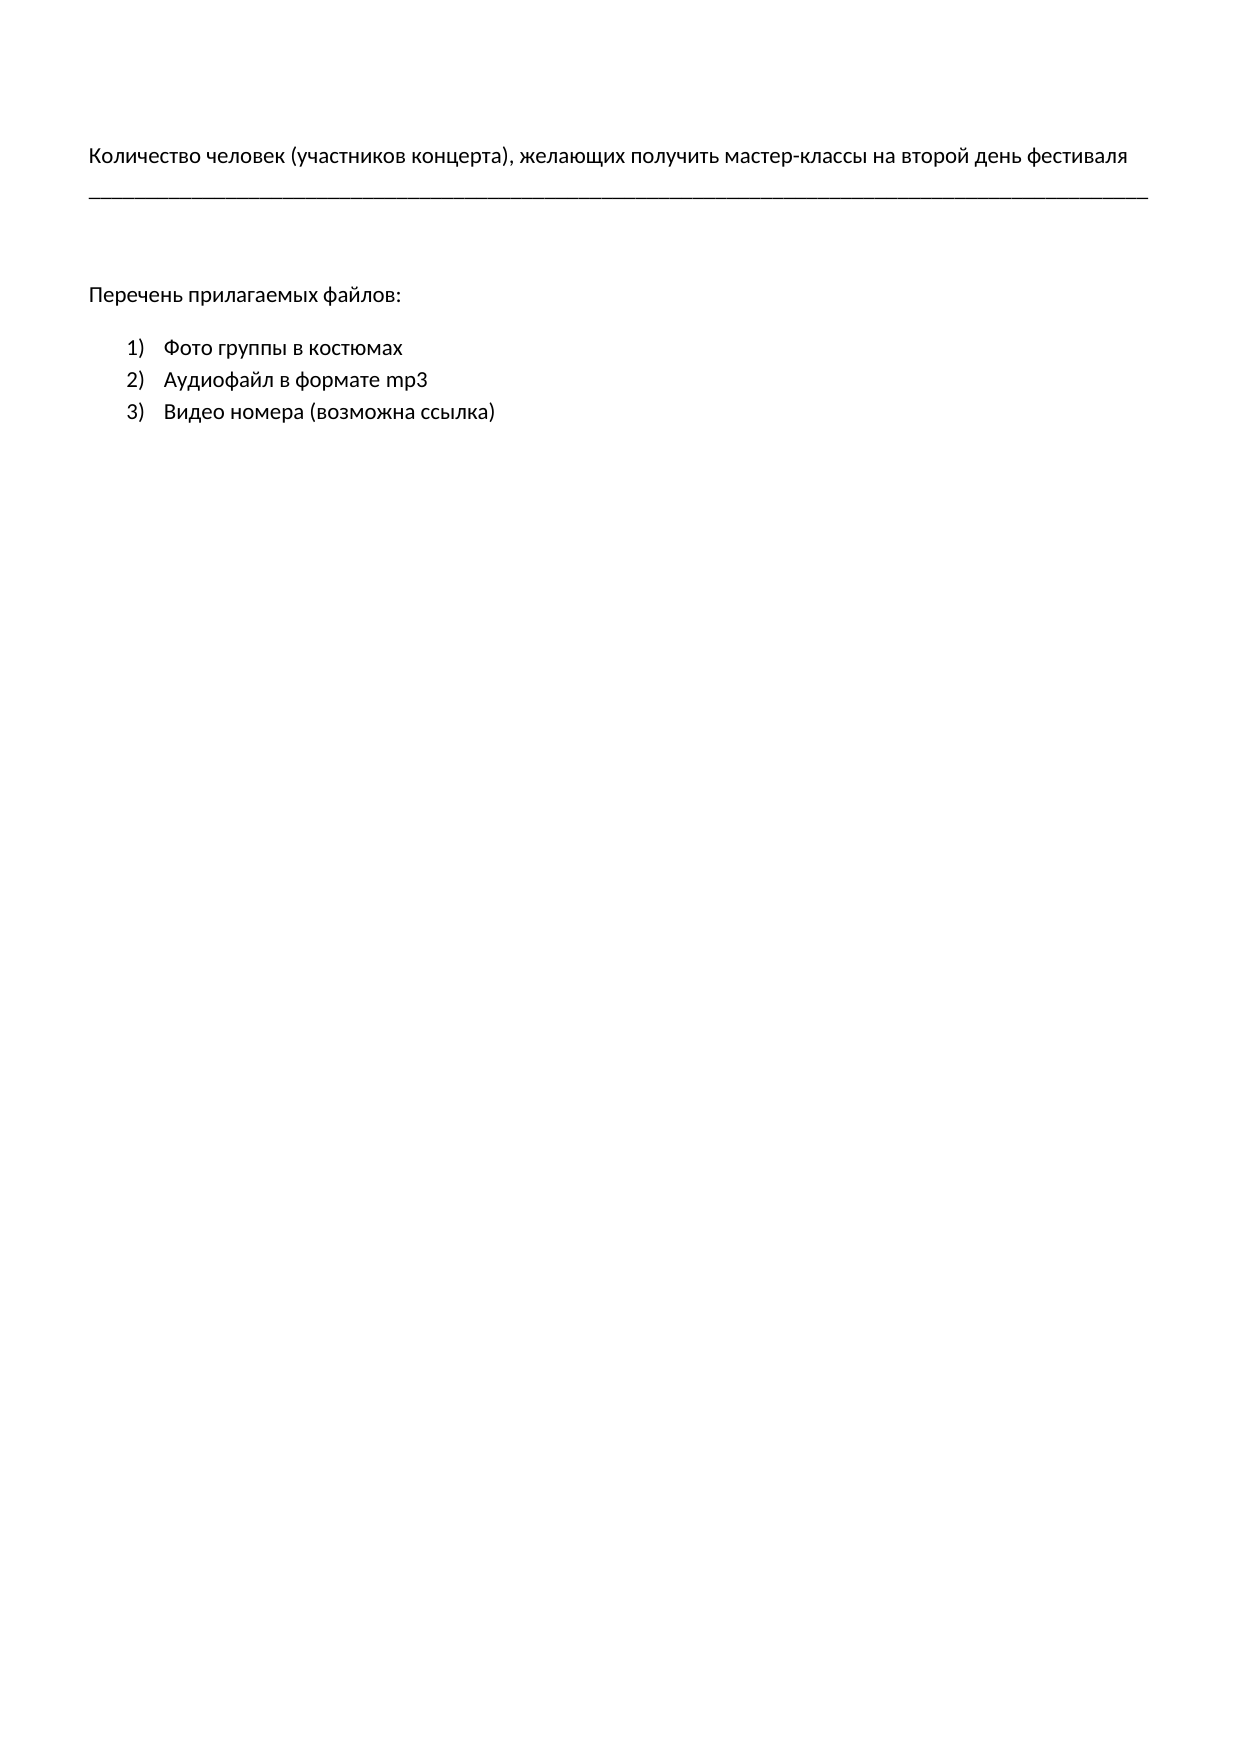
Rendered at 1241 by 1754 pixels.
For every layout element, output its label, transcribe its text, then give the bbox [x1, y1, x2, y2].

list Фото группы в костюмах [126, 333, 1152, 361]
list Видео номера (возможна ссылка) [126, 397, 1152, 425]
list Аудиофайл в формате mp3 [126, 365, 1152, 393]
text Количество человек (участников концерта), желающих получить мастер-классы на второй день фестиваля _____________________________________________________________________________________________ [89, 142, 1152, 202]
text Перечень прилагаемых файлов: [89, 280, 1152, 308]
